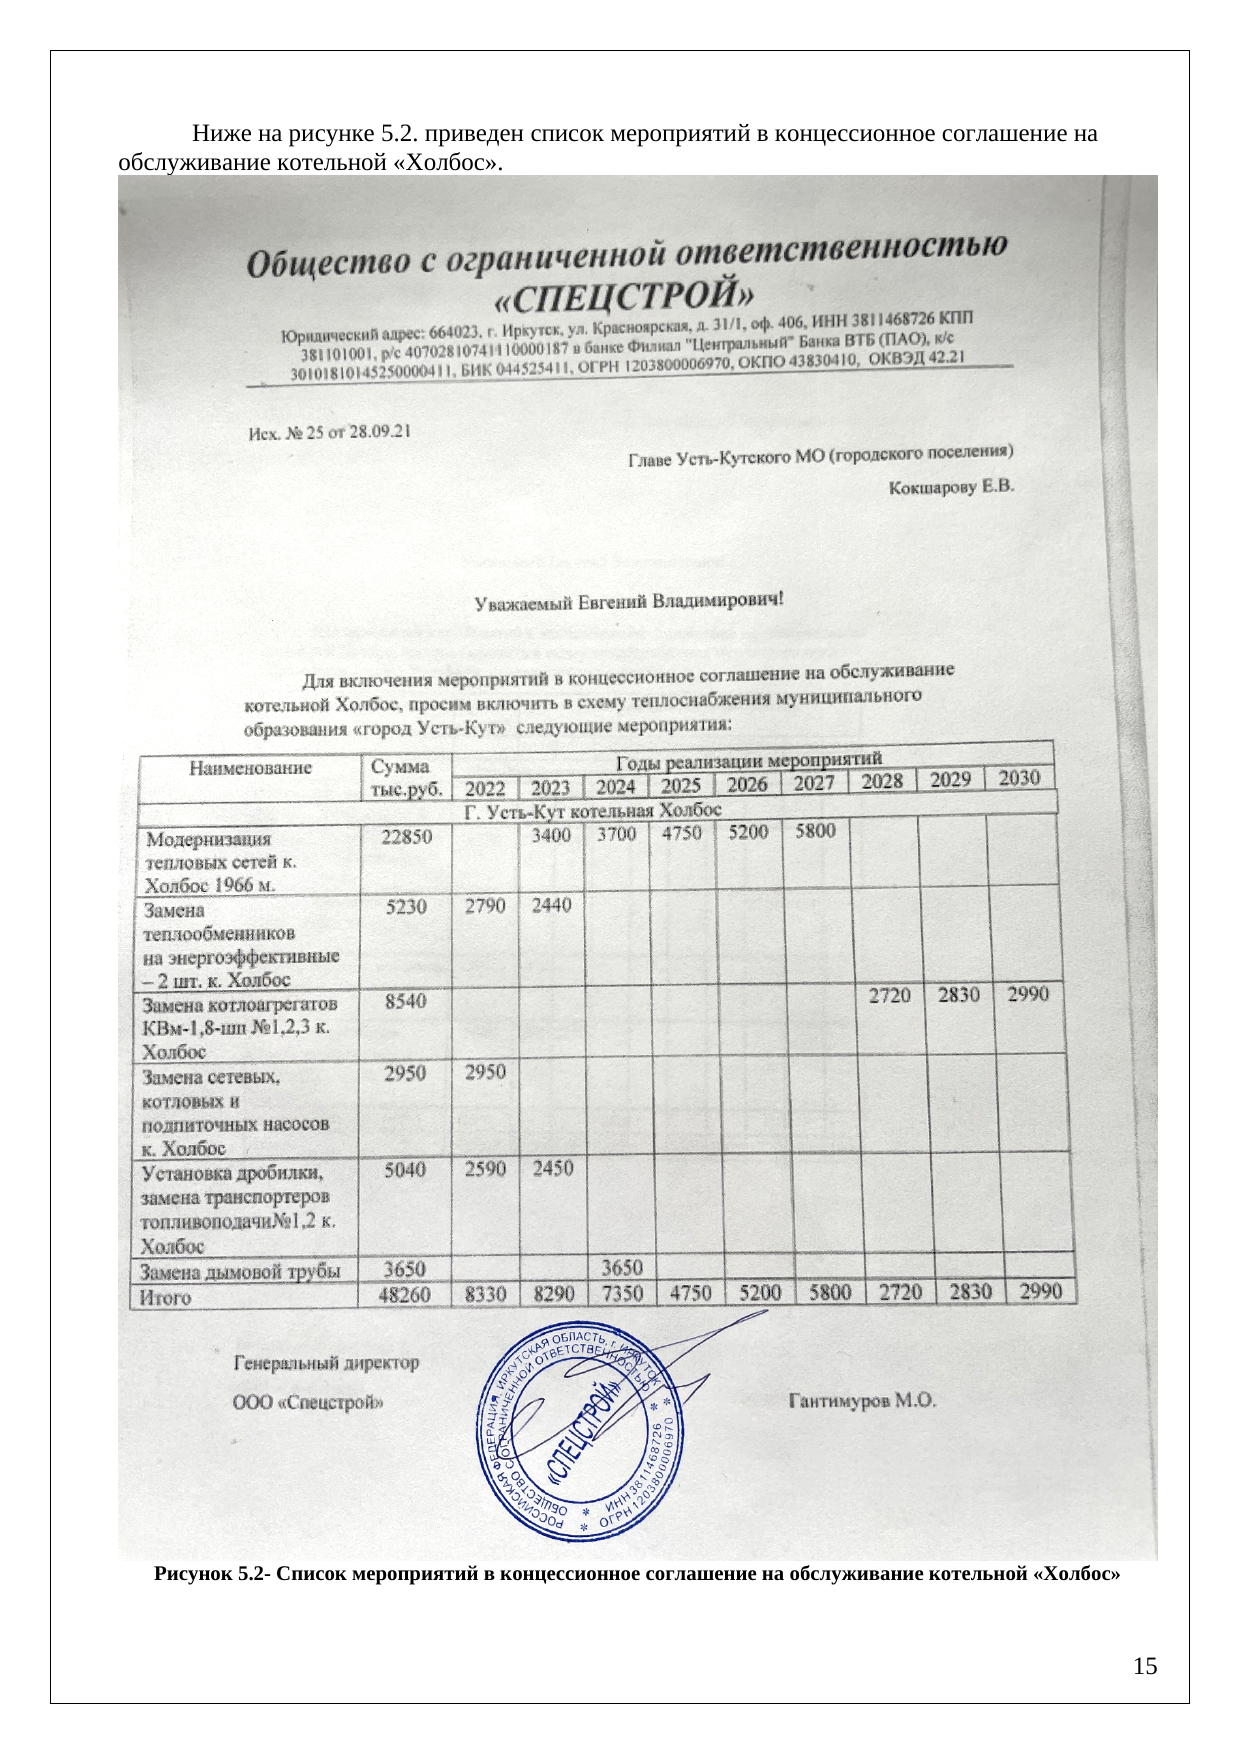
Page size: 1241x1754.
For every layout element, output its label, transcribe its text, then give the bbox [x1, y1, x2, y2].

text Рисунок 5.2- Список мероприятий в концессионное соглашение на обслуживание котельной «Холбос» [118, 1561, 1157, 1585]
picture [118, 175, 1158, 1561]
text Ниже на рисунке 5.2. приведен список мероприятий в концессионное соглашение на обслуживание котельной «Холбос». [118, 118, 1157, 175]
